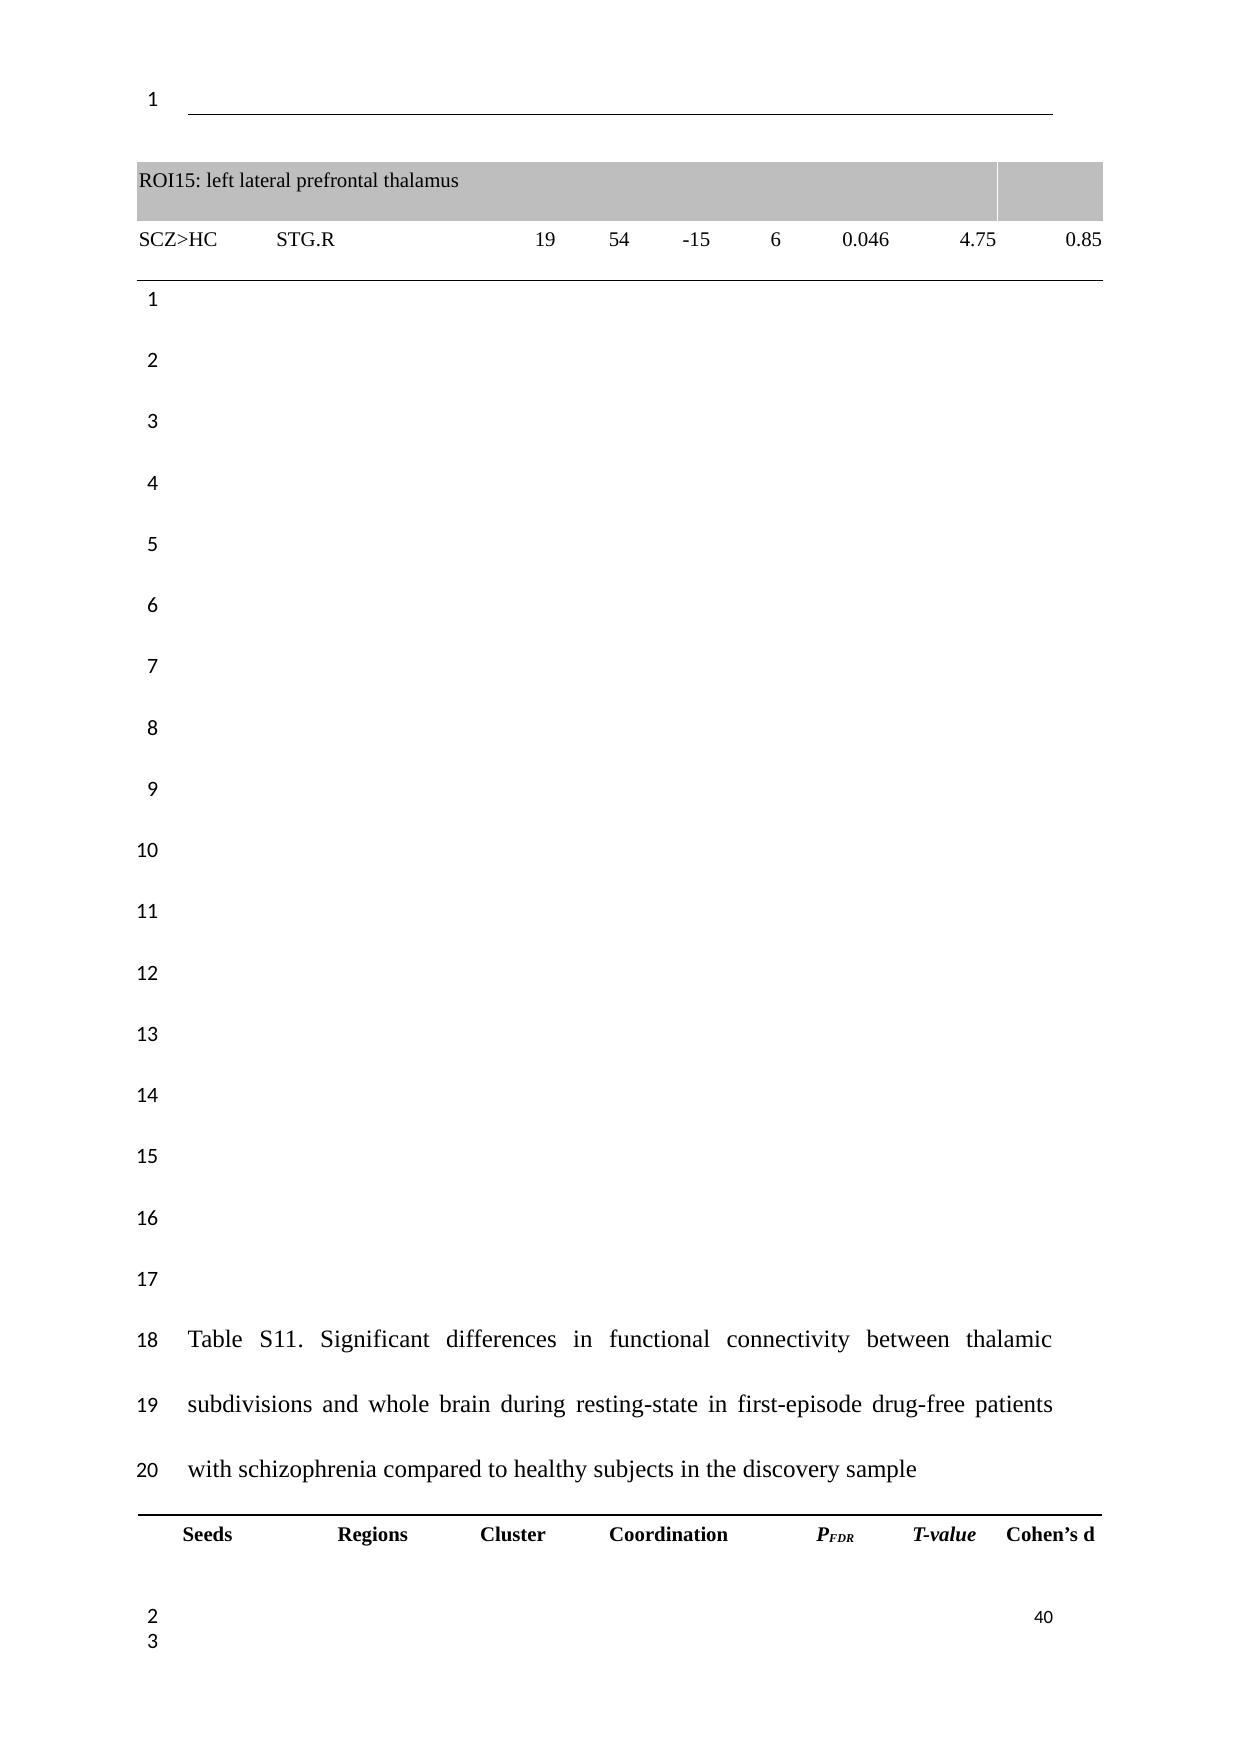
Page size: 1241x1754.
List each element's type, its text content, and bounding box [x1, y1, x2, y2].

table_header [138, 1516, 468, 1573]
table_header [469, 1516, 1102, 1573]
text Table S11. Significant differences in functional connectivity between thalamic subdivisions and whole brain during resting-state in first-episode drug-free patients with schizophrenia compared to healthy subjects in the discovery sample [187, 1322, 1053, 1485]
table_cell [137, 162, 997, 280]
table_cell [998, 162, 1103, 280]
